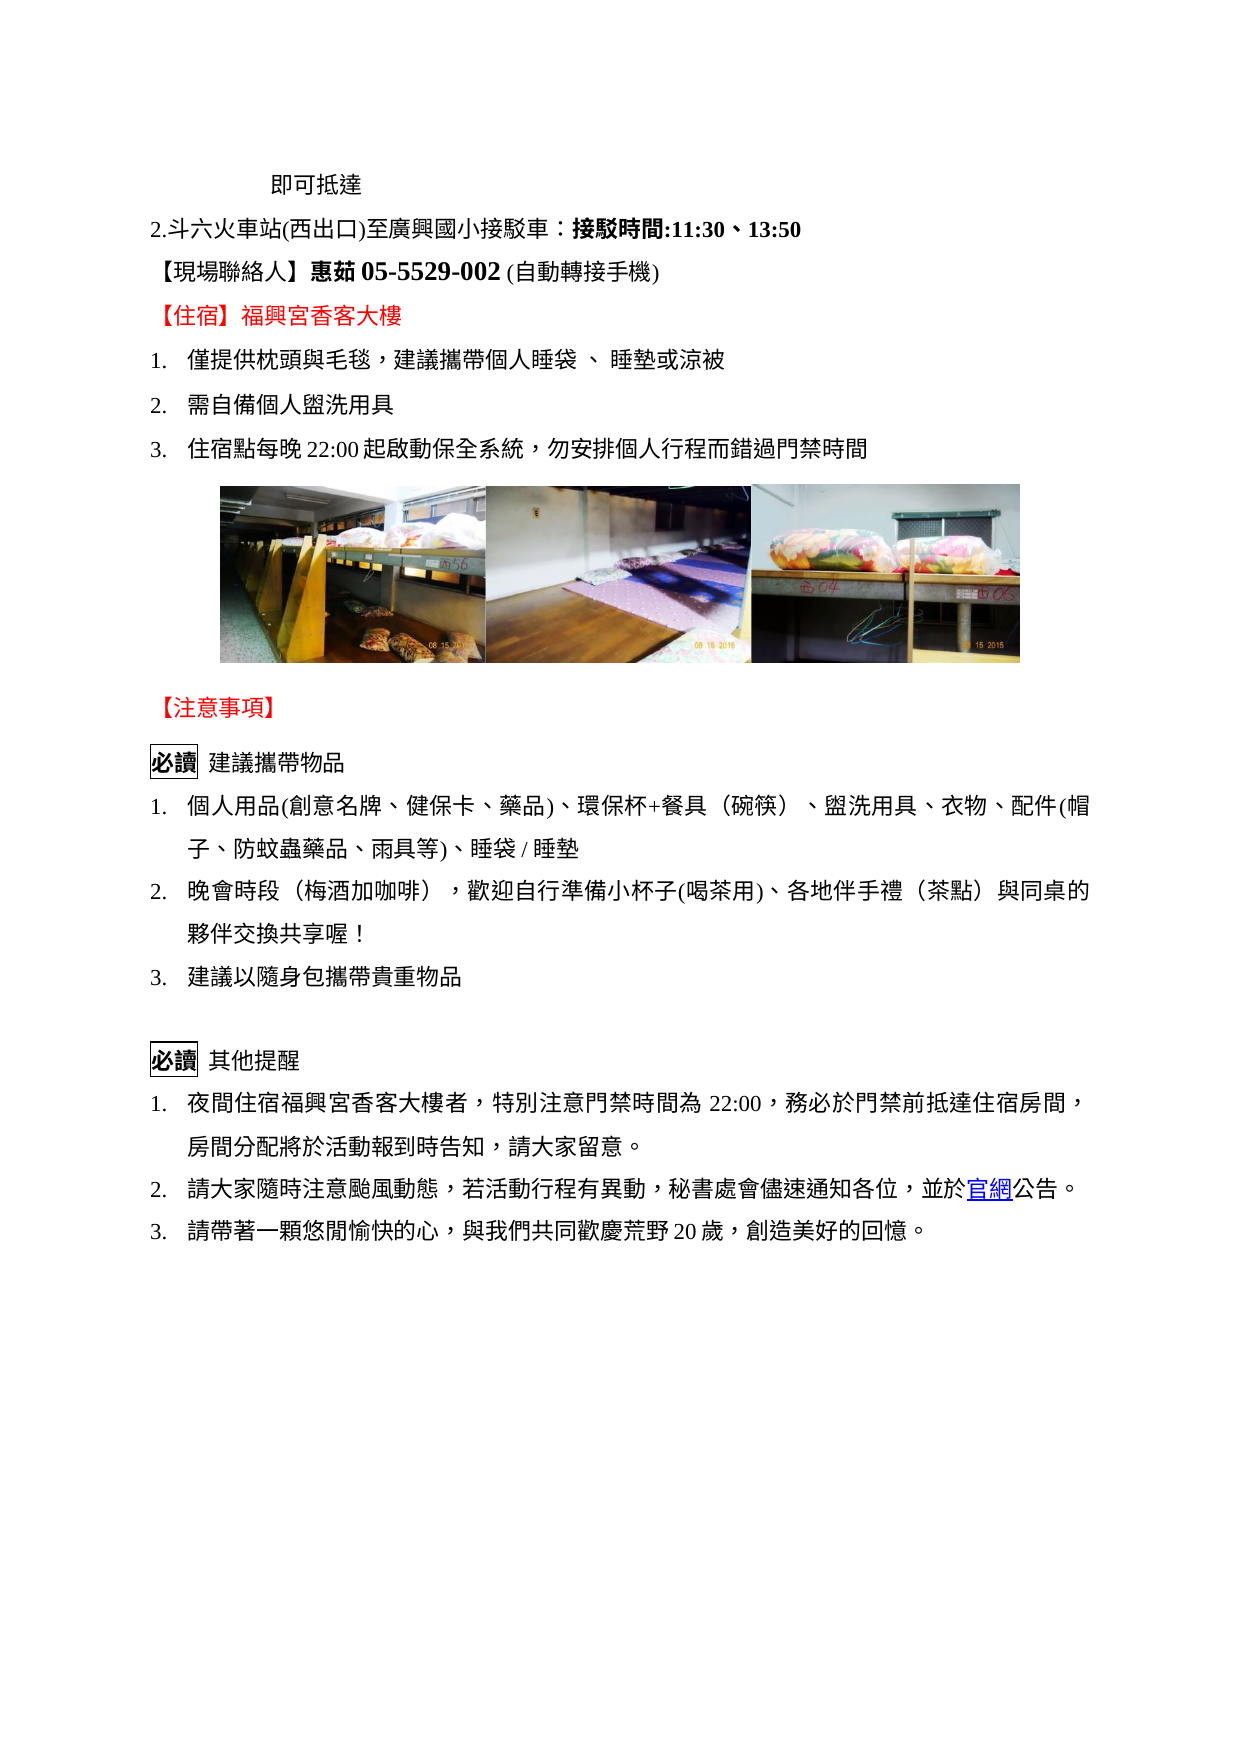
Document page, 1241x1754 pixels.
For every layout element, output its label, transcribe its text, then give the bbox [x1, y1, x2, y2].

text 即可抵達 [150, 164, 1090, 202]
list 個人用品(創意名牌、健保卡、藥品)、環保杯+餐具（碗筷）、盥洗用具、衣物、配件(帽子、防蚊蟲藥品、雨具等)、睡袋 / 睡墊 [150, 786, 1090, 866]
list 請大家隨時注意颱風動態，若活動行程有異動，秘書處會儘速通知各位，並於官網公告。 [150, 1169, 1090, 1206]
list 晚會時段（梅酒加咖啡），歡迎自行準備小杯子(喝茶用)、各地伴手禮（茶點）與同桌的夥伴交換共享喔！ [150, 871, 1090, 952]
list 住宿點每晚22:00起啟動保全系統，勿安排個人行程而錯過門禁時間 [150, 429, 1090, 467]
list 僅提供枕頭與毛毯，建議攜帶個人睡袋 、 睡墊或涼被 [150, 340, 1090, 378]
picture [220, 484, 1020, 663]
list 夜間住宿福興宮香客大樓者，特別注意門禁時間為22:00，務必於門禁前抵達住宿房間，房間分配將於活動報到時告知，請大家留意。 [150, 1083, 1090, 1164]
text 【現場聯絡人】惠茹05-5529-002 (自動轉接手機) [150, 251, 1090, 289]
text 必讀 其他提醒 [150, 1040, 1090, 1078]
list 需自備個人盥洗用具 [150, 385, 1090, 422]
list 請帶著一顆悠閒愉快的心，與我們共同歡慶荒野20歲，創造美好的回憶。 [150, 1211, 1090, 1248]
text 【注意事項】 [150, 688, 1090, 726]
text 必讀 建議攜帶物品 [151, 743, 1090, 780]
list 建議以隨身包攜帶貴重物品 [150, 957, 1090, 994]
text 2.斗六火車站(西出口)至廣興國小接駁車：接駁時間:11:30、13:50 [150, 209, 1090, 246]
text 【住宿】福興宮香客大樓 [150, 296, 1090, 333]
